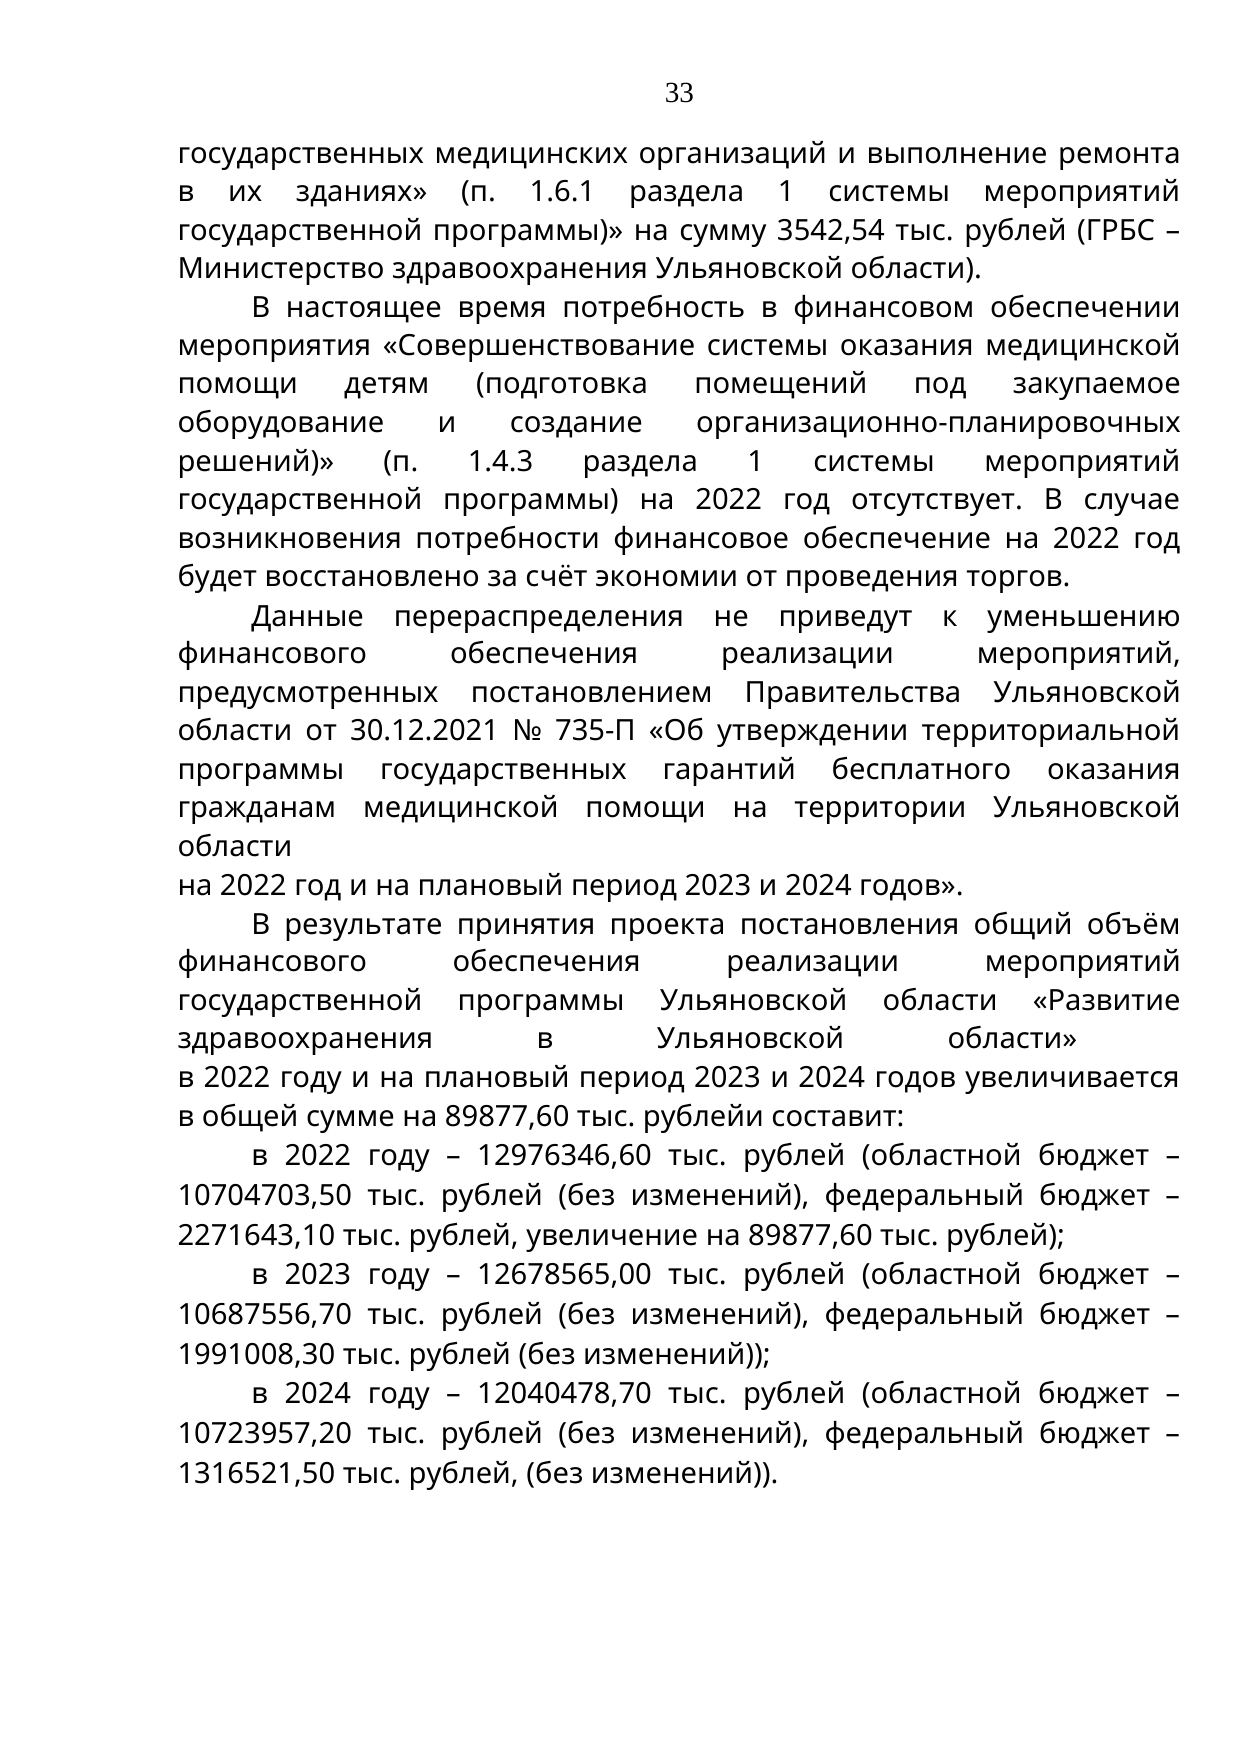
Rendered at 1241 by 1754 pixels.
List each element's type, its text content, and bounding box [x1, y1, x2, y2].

text в 2024 году – 12040478,70 тыс. рублей (областной бюджет – 10723957,20 тыс. рублей (без изменений), федеральный бюджет – 1316521,50 тыс. рублей, (без изменений)). [177, 1373, 1181, 1492]
text В результате принятия проекта постановления общий объём финансового обеспечения реализации мероприятий государственной программы Ульяновской области «Развитие здравоохранения в Ульяновской области» в 2022 году и на плановый период 2023 и 2024 годов увеличивается в общей сумме на 89877,60 тыс. рублейи составит: [177, 903, 1181, 1134]
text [177, 133, 1181, 287]
text В настоящее время потребность в финансовом обеспечении мероприятия «Совершенствование системы оказания медицинской помощи детям (подготовка помещений под закупаемое оборудование и создание организационно-планировочных решений)» (п. 1.4.3 раздела 1 системы мероприятий государственной программы) на 2022 год отсутствует. В случае возникновения потребности финансовое обеспечение на 2022 год будет восстановлено за счёт экономии от проведения торгов. [177, 287, 1181, 595]
text в 2023 году – 12678565,00 тыс. рублей (областной бюджет – 10687556,70 тыс. рублей (без изменений), федеральный бюджет – 1991008,30 тыс. рублей (без изменений)); [177, 1254, 1181, 1373]
text в 2022 году – 12976346,60 тыс. рублей (областной бюджет –10704703,50 тыс. рублей (без изменений), федеральный бюджет – 2271643,10 тыс. рублей, увеличение на 89877,60 тыс. рублей); [177, 1134, 1181, 1254]
text Данные перераспределения не приведут к уменьшению финансового обеспечения реализации мероприятий, предусмотренных постановлением Правительства Ульяновской области от 30.12.2021 № 735-П «Об утверждении территориальной программы государственных гарантий бесплатного оказания гражданам медицинской помощи на территории Ульяновской области на 2022 год и на плановый период 2023 и 2024 годов». [177, 595, 1181, 903]
